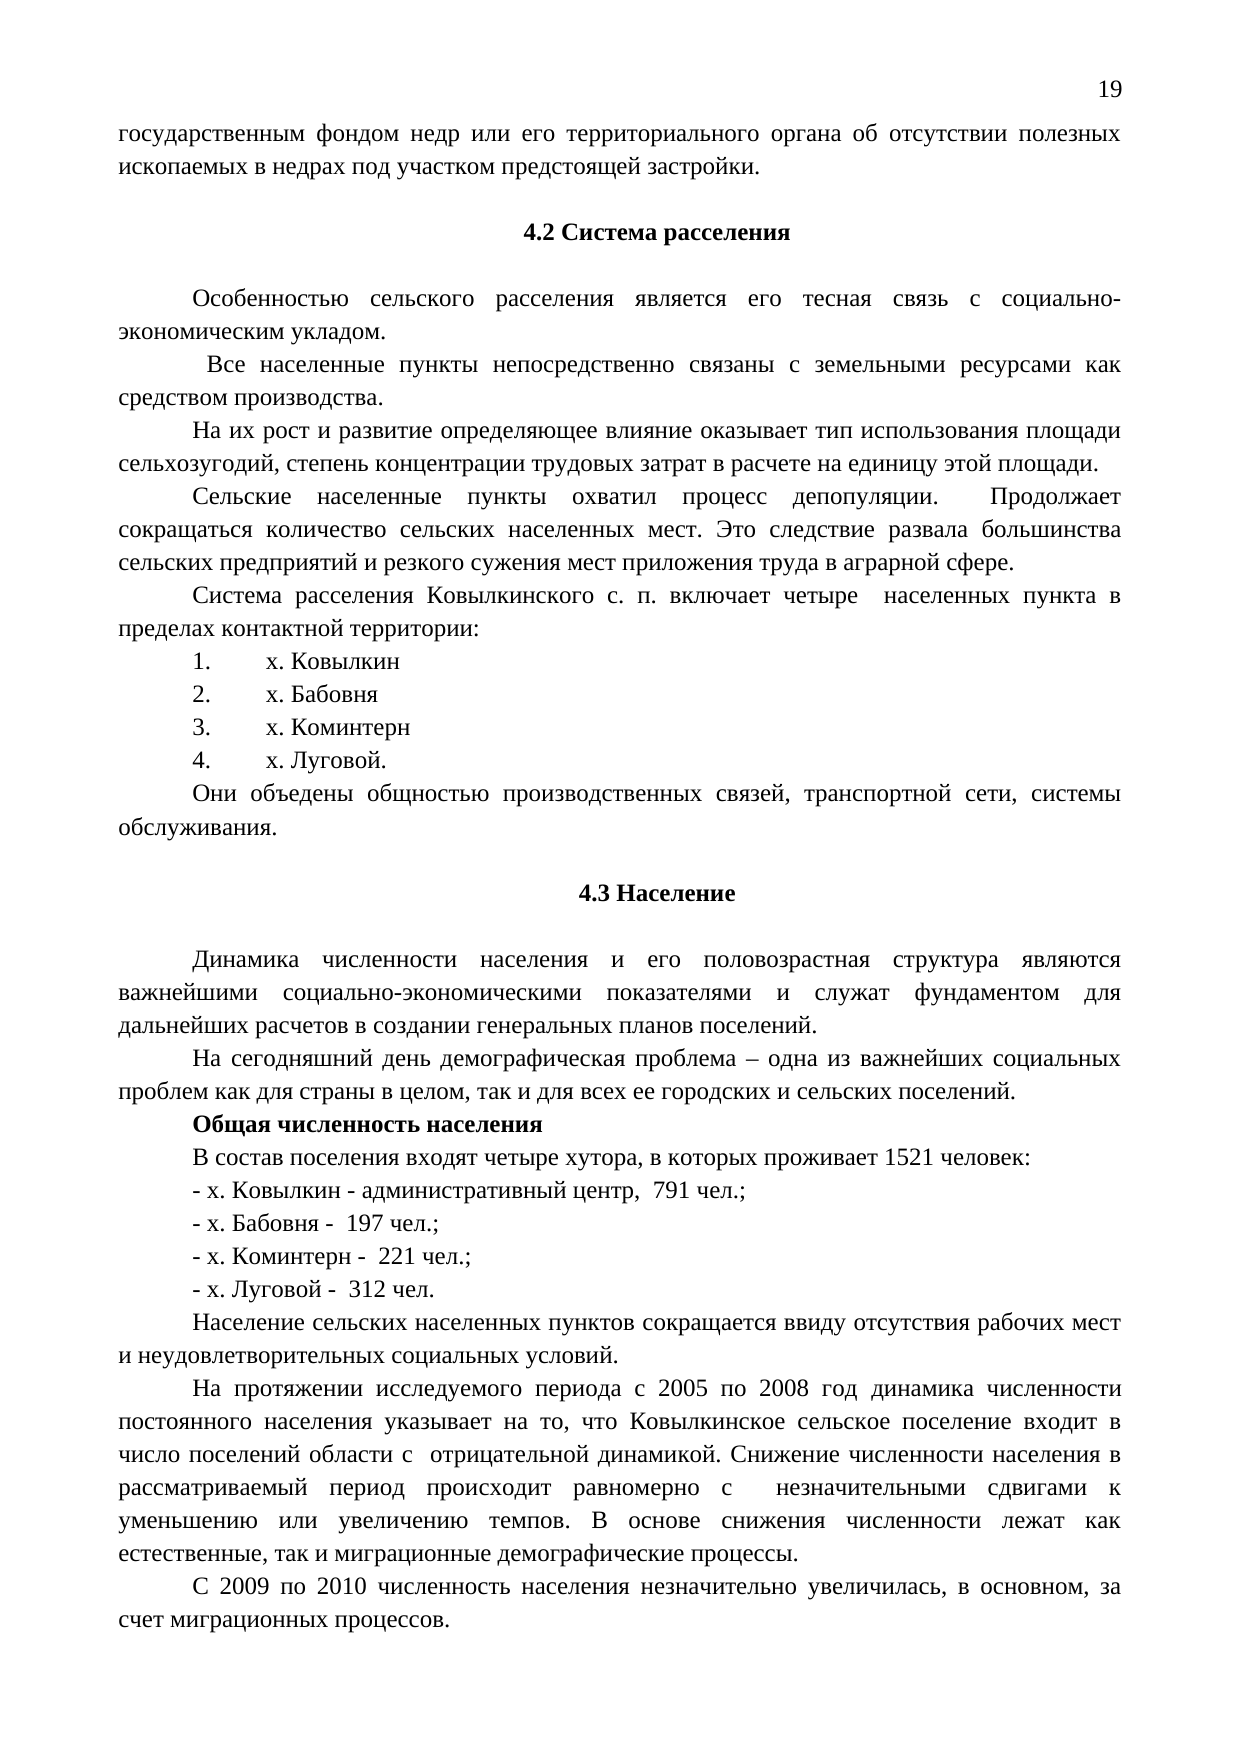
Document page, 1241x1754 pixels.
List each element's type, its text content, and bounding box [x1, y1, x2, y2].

text Особенностью сельского расселения является его тесная связь с социально-экономическим укладом. [118, 283, 1122, 345]
list х. Бабовня [118, 679, 1122, 708]
text - х. Ковылкин - административный центр, 791 чел.; [118, 1175, 1122, 1203]
text - х. Бабовня - 197 чел.; [118, 1208, 1122, 1237]
text На их рост и развитие определяющее влияние оказывает тип использования площади сельхозугодий, степень концентрации трудовых затрат в расчете на единицу этой площади. [118, 415, 1122, 477]
text 4.3 Население [118, 878, 1122, 906]
text На протяжении исследуемого периода с 2005 по 2008 год динамика численности постоянного населения указывает на то, что Ковылкинское сельское поселение входит в число поселений области с отрицательной динамикой. Снижение численности населения в рассматриваемый период происходит равномерно с незначительными сдвигами к уменьшению или увеличению темпов. В основе снижения численности лежат как естественные, так и миграционные демографические процессы. [118, 1373, 1122, 1567]
text Система расселения Ковылкинского с. п. включает четыре населенных пункта в пределах контактной территории: [118, 580, 1122, 642]
text Население сельских населенных пунктов сокращается ввиду отсутствия рабочих мест и неудовлетворительных социальных условий. [118, 1307, 1122, 1369]
text На сегодняшний день демографическая проблема – одна из важнейших социальных проблем как для страны в целом, так и для всех ее городских и сельских поселений. [118, 1043, 1122, 1104]
text Сельские населенные пункты охватил процесс депопуляции. Продолжает сокращаться количество сельских населенных мест. Это следствие развала большинства сельских предприятий и резкого сужения мест приложения труда в аграрной сфере. [118, 481, 1122, 576]
list х. Луговой. [118, 746, 1122, 774]
text 4.2 Система расселения [118, 217, 1122, 246]
text Динамика численности населения и его половозрастная структура являются важнейшими социально-экономическими показателями и служат фундаментом для дальнейших расчетов в создании генеральных планов поселений. [118, 944, 1122, 1038]
list х. Ковылкин [118, 646, 1122, 675]
text - х. Луговой - 312 чел. [118, 1274, 1122, 1303]
text Общая численность населения [118, 1109, 1122, 1137]
text С 2009 по 2010 численность населения незначительно увеличилась, в основном, за счет миграционных процессов. [118, 1571, 1122, 1633]
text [118, 118, 1122, 180]
text Они объедены общностью производственных связей, транспортной сети, системы обслуживания. [118, 778, 1122, 840]
text Все населенные пункты непосредственно связаны с земельными ресурсами как средством производства. [118, 349, 1122, 411]
text - х. Коминтерн - 221 чел.; [118, 1241, 1122, 1269]
list х. Коминтерн [118, 712, 1122, 741]
text В состав поселения входят четыре хутора, в которых проживает 1521 человек: [118, 1142, 1122, 1171]
